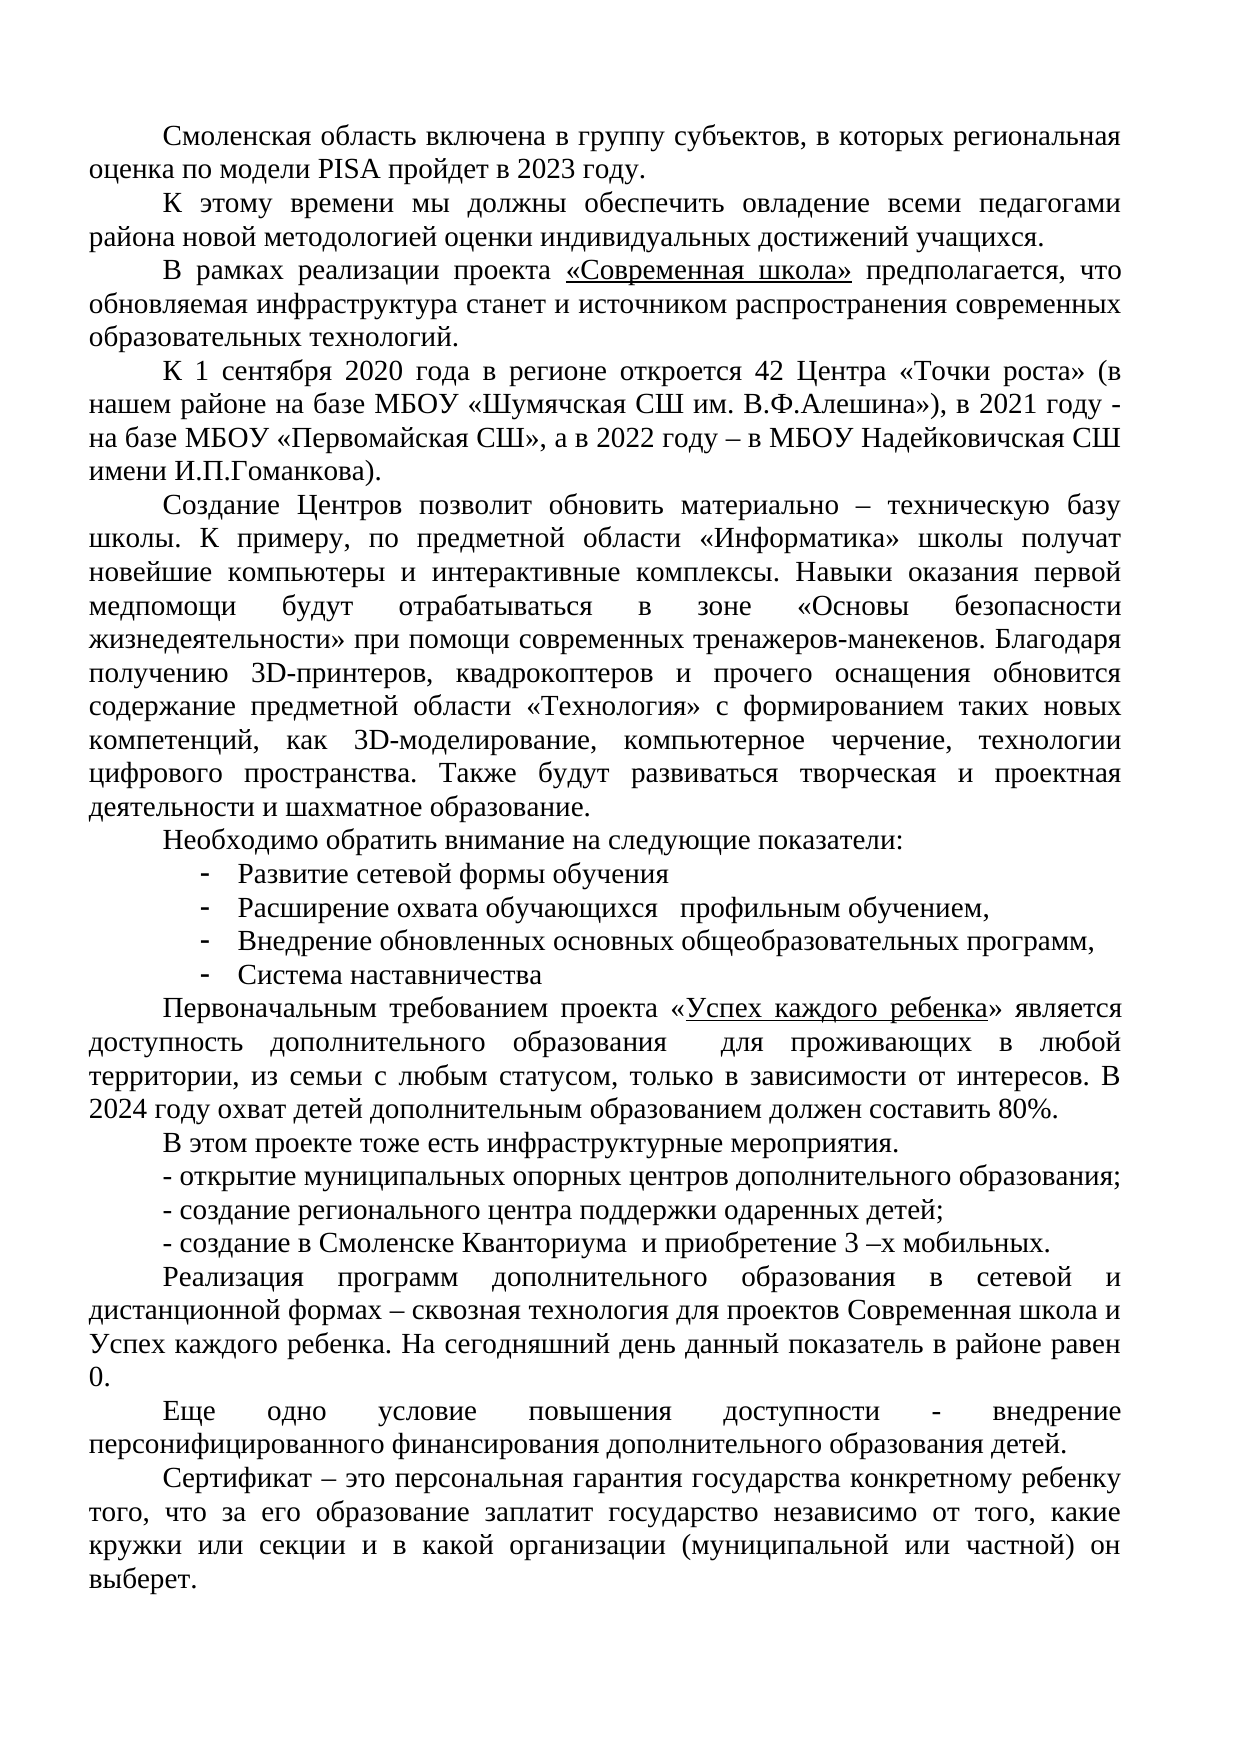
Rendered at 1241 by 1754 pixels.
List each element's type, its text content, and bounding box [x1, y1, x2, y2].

text Смоленская область включена в группу субъектов, в которых региональная оценка по модели PISA пройдет в 2023 году. [89, 118, 1122, 185]
list Система наставничества [200, 957, 1122, 991]
text - открытие муниципальных опорных центров дополнительного образования; [89, 1158, 1122, 1192]
text Реализация программ дополнительного образования в сетевой и дистанционной формах – сквозная технология для проектов Современная школа и Успех каждого ребенка. На сегодняшний день данный показатель в районе равен 0. [89, 1259, 1122, 1393]
text Создание Центров позволит обновить материально – техническую базу школы. К примеру, по предметной области «Информатика» школы получат новейшие компьютеры и интерактивные комплексы. Навыки оказания первой медпомощи будут отрабатываться в зоне «Основы безопасности жизнедеятельности» при помощи современных тренажеров-манекенов. Благодаря получению 3D-принтеров, квадрокоптеров и прочего оснащения обновится содержание предметной области «Технология» с формированием таких новых компетенций, как 3D-моделирование, компьютерное черчение, технологии цифрового пространства. Также будут развиваться творческая и проектная деятельности и шахматное образование. [89, 487, 1122, 822]
list Расширение охвата обучающихся профильным обучением, [200, 890, 1122, 923]
text В рамках реализации проекта «Современная школа» предполагается, что обновляемая инфраструктура станет и источником распространения современных образовательных технологий. [89, 252, 1122, 353]
text Еще одно условие повышения доступности - внедрение персонифицированного финансирования дополнительного образования детей. [89, 1393, 1122, 1460]
text Необходимо обратить внимание на следующие показатели: [89, 822, 1122, 856]
text Первоначальным требованием проекта «Успех каждого ребенка» является доступность дополнительного образования для проживающих в любой территории, из семьи с любым статусом, только в зависимости от интересов. В 2024 году охват детей дополнительным образованием должен составить 80%. [89, 991, 1122, 1125]
text Сертификат – это персональная гарантия государства конкретному ребенку того, что за его образование заплатит государство независимо от того, какие кружки или секции и в какой организации (муниципальной или частной) он выберет. [89, 1460, 1122, 1594]
list Внедрение обновленных основных общеобразовательных программ, [200, 923, 1122, 957]
list Развитие сетевой формы обучения [200, 856, 1122, 890]
text - создание в Смоленске Кванториума и приобретение 3 –х мобильных. [89, 1225, 1122, 1259]
text - создание регионального центра поддержки одаренных детей; [89, 1192, 1122, 1225]
text К 1 сентября 2020 года в регионе откроется 42 Центра «Точки роста» (в нашем районе на базе МБОУ «Шумячская СШ им. В.Ф.Алешина»), в 2021 году - на базе МБОУ «Первомайская СШ», а в 2022 году – в МБОУ Надейковичская СШ имени И.П.Гоманкова). [89, 353, 1122, 487]
text К этому времени мы должны обеспечить овладение всеми педагогами района новой методологией оценки индивидуальных достижений учащихся. [89, 185, 1122, 252]
text В этом проекте тоже есть инфраструктурные мероприятия. [89, 1125, 1122, 1158]
